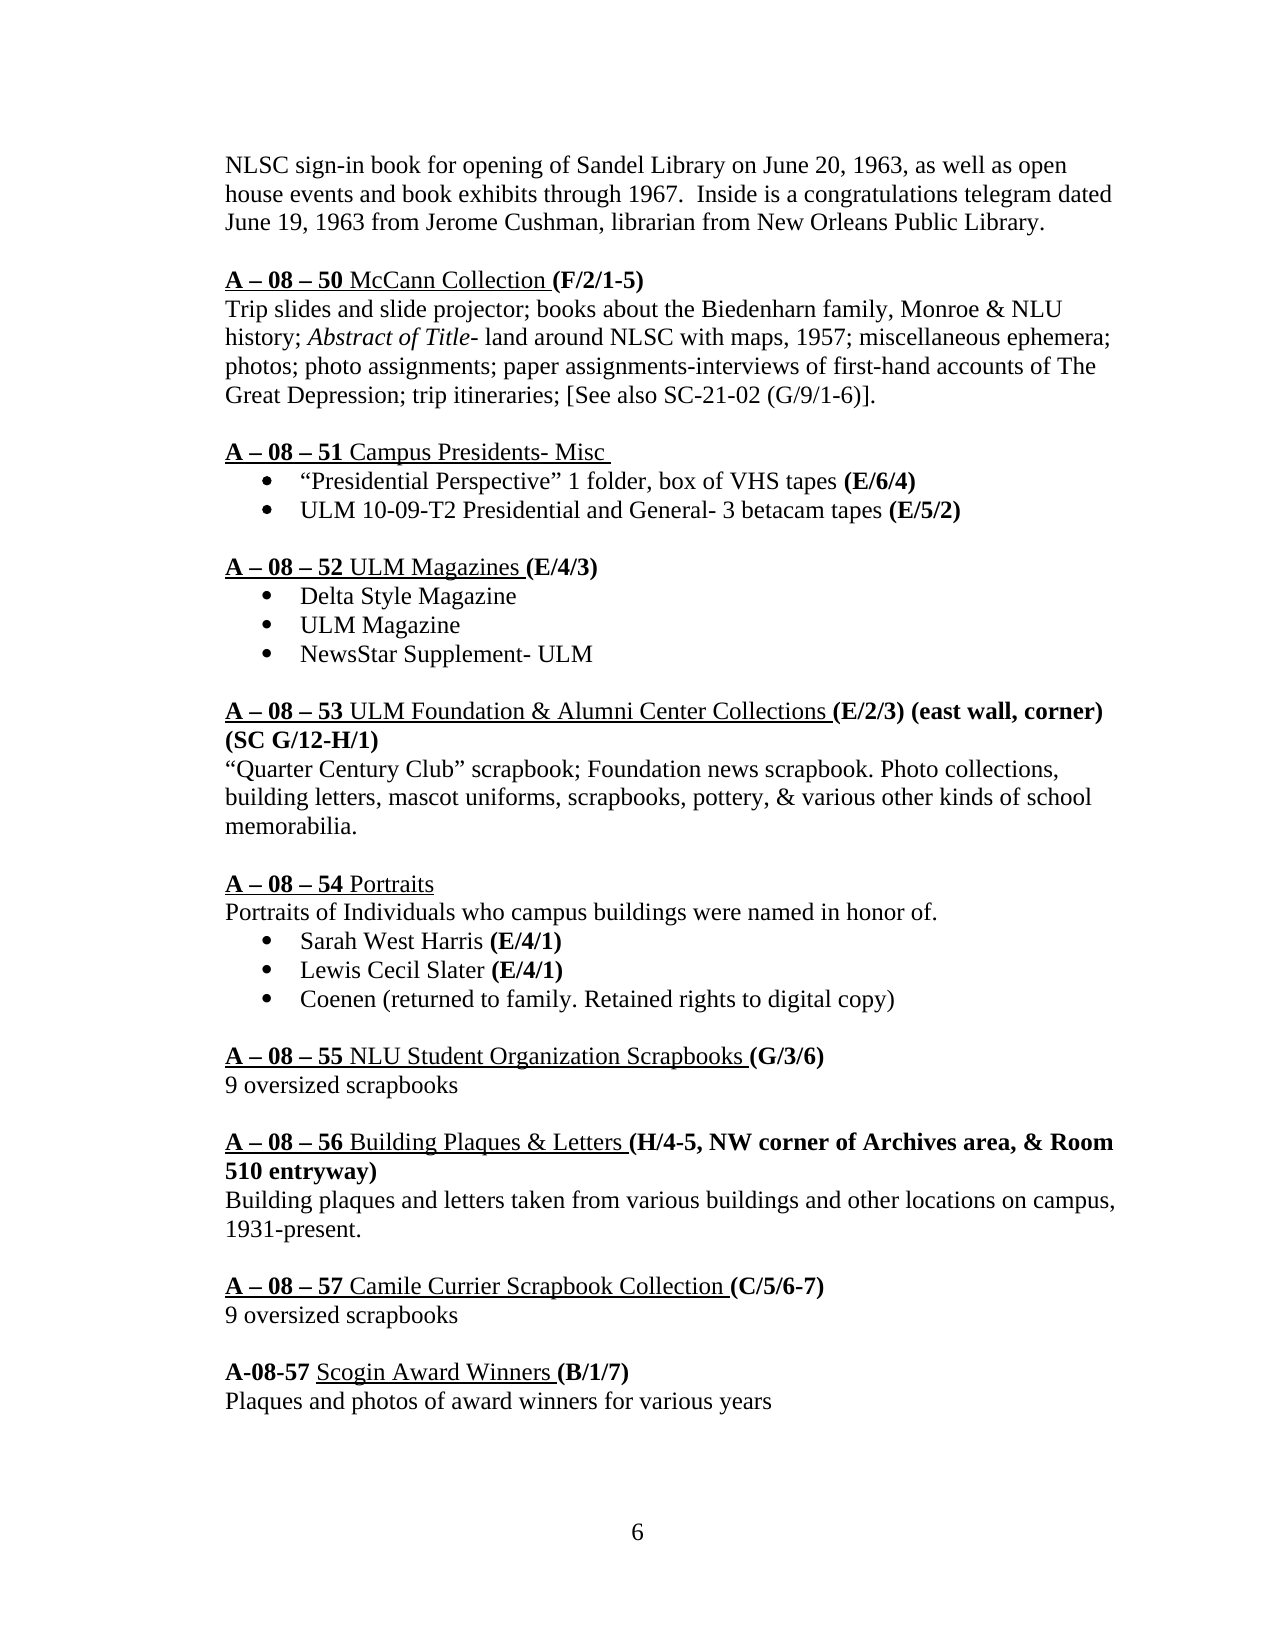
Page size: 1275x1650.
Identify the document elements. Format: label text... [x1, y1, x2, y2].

list Sarah West Harris (E/4/1) [262, 926, 1125, 955]
list NewsStar Supplement- ULM [262, 639, 1125, 667]
text A – 08 – 56 Building Plaques & Letters (H/4-5, NW corner of Archives area, & Room 510 entryway) [225, 1127, 1125, 1185]
text 9 oversized scrapbooks [225, 1300, 1125, 1329]
list Lewis Cecil Slater (E/4/1) [262, 955, 1125, 984]
text Trip slides and slide projector; books about the Biedenharn family, Monroe & NLU history; Abstract of Title- land around NLSC with maps, 1957; miscellaneous ephemera; photos; photo assignments; paper assignments-interviews of first-hand accounts of The Great Depression; trip itineraries; [See also SC-21-02 (G/9/1-6)]. [225, 294, 1125, 409]
text NLSC sign-in book for opening of Sandel Library on June 20, 1963, as well as open house events and book exhibits through 1967. Inside is a congratulations telegram dated June 19, 1963 from Jerome Cushman, librarian from New Orleans Public Library. [225, 150, 1125, 236]
text A – 08 – 55 NLU Student Organization Scrapbooks (G/3/6) [225, 1041, 1125, 1070]
text A – 08 – 50 McCann Collection (F/2/1-5) [225, 265, 1125, 294]
list “Presidential Perspective” 1 folder, box of VHS tapes (E/6/4) [262, 466, 1125, 495]
text Portraits of Individuals who campus buildings were named in honor of. [225, 897, 1125, 926]
list Coenen (returned to family. Retained rights to digital copy) [262, 984, 1125, 1012]
text Building plaques and letters taken from various buildings and other locations on campus, 1931-present. [225, 1185, 1125, 1242]
text A – 08 – 52 ULM Magazines (E/4/3) [225, 552, 1125, 581]
text A – 08 – 51 Campus Presidents- Misc [225, 437, 1125, 466]
text “Quarter Century Club” scrapbook; Foundation news scrapbook. Photo collections, building letters, mascot uniforms, scrapbooks, pottery, & various other kinds of school memorabilia. [225, 754, 1125, 840]
list ULM 10-09-T2 Presidential and General- 3 betacam tapes (E/5/2) [262, 495, 1125, 524]
text A – 08 – 54 Portraits [225, 869, 1125, 897]
text A – 08 – 53 ULM Foundation & Alumni Center Collections (E/2/3) (east wall, corner) (SC G/12-H/1) [225, 696, 1125, 754]
list ULM Magazine [262, 610, 1125, 639]
text A – 08 – 57 Camile Currier Scrapbook Collection (C/5/6-7) [225, 1271, 1125, 1300]
list Delta Style Magazine [262, 581, 1125, 610]
text A-08-57 Scogin Award Winners (B/1/7) [225, 1357, 1125, 1386]
text 9 oversized scrapbooks [225, 1070, 1125, 1099]
text Plaques and photos of award winners for various years [225, 1386, 1125, 1415]
